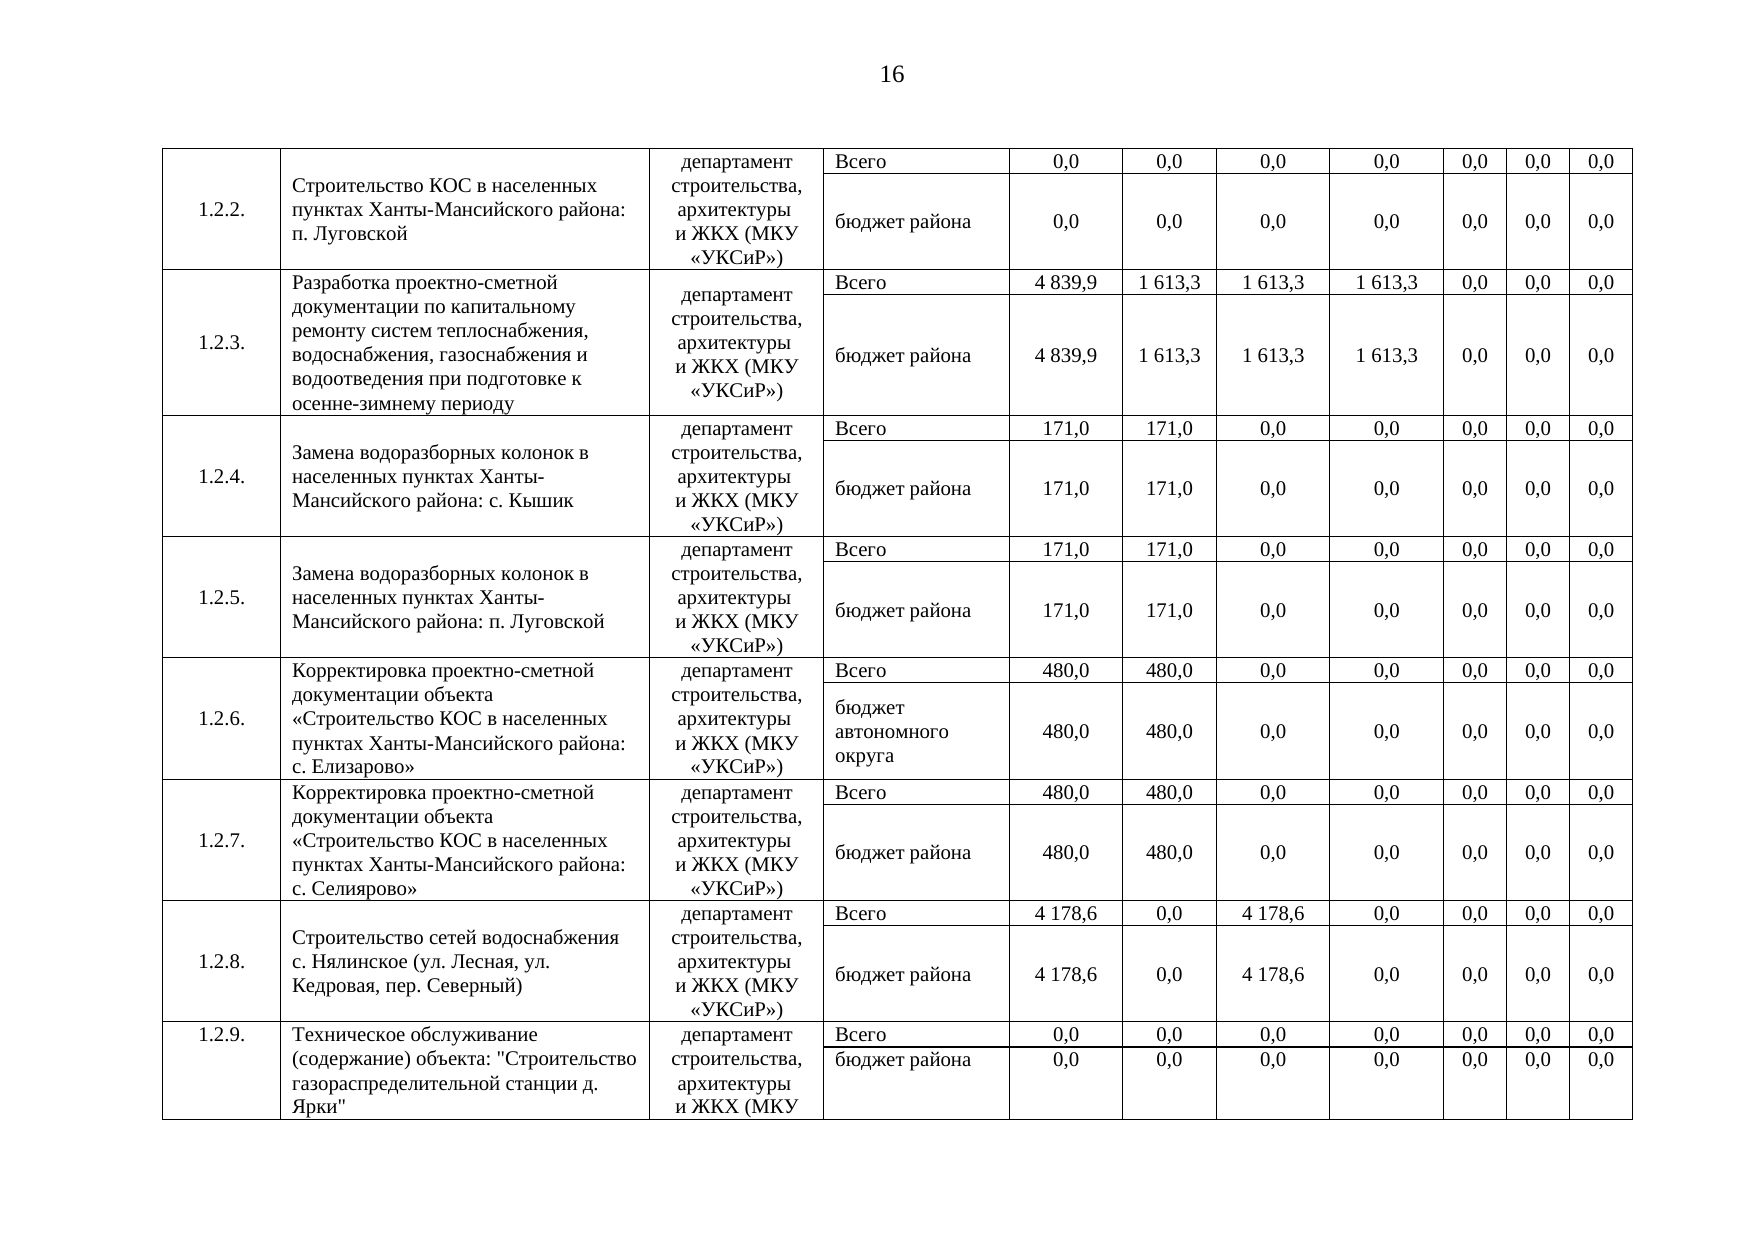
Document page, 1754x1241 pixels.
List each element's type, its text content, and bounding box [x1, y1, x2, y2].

table_cell 0,0 [1570, 562, 1632, 657]
table_cell Всего [824, 270, 1009, 294]
table_cell 171,0 [1123, 562, 1216, 657]
table_cell 0,0 [1507, 270, 1569, 294]
table_cell бюджет района [824, 295, 1009, 414]
table_cell департамент строительства, архитектуры и ЖКХ (МКУ «УКСиР») [650, 416, 823, 536]
table_cell 480,0 [1123, 780, 1216, 804]
table_cell департамент строительства, архитектуры и ЖКХ (МКУ «УКСиР») [650, 537, 823, 657]
table_cell 0,0 [1507, 658, 1569, 682]
table_cell 0,0 [1507, 1022, 1569, 1046]
table_cell 0,0 [1444, 149, 1506, 173]
table_cell Всего [824, 1022, 1009, 1046]
table_cell 0,0 [1330, 780, 1443, 804]
table_cell 0,0 [1570, 780, 1632, 804]
table_cell 4 839,9 [1010, 295, 1122, 414]
table_cell 0,0 [1570, 537, 1632, 561]
table_cell 0,0 [1217, 658, 1329, 682]
table_cell 0,0 [1507, 416, 1569, 439]
table_cell 0,0 [1444, 562, 1506, 657]
table_cell 0,0 [1010, 1022, 1122, 1046]
table_cell 0,0 [1123, 174, 1216, 269]
table_cell 0,0 [1330, 683, 1443, 778]
table_cell 480,0 [1010, 683, 1122, 778]
table_cell 0,0 [1444, 901, 1506, 925]
table_cell 0,0 [1444, 780, 1506, 804]
table_cell 1 613,3 [1217, 295, 1329, 414]
table_cell департамент строительства, архитектуры и ЖКХ (МКУ «УКСиР») [650, 270, 823, 414]
table_cell Всего [824, 149, 1009, 173]
table_cell 0,0 [1330, 174, 1443, 269]
table_cell 0,0 [1330, 441, 1443, 536]
table_cell 4 178,6 [1217, 901, 1329, 925]
table_cell 0,0 [1507, 174, 1569, 269]
table_cell 1 613,3 [1123, 295, 1216, 414]
table_cell 0,0 [1444, 174, 1506, 269]
table_cell 0,0 [1123, 1048, 1216, 1118]
table_cell 0,0 [1570, 1022, 1632, 1046]
table_cell 0,0 [1330, 416, 1443, 439]
table_cell 0,0 [1217, 1048, 1329, 1118]
table_cell 480,0 [1010, 805, 1122, 900]
table_cell 171,0 [1010, 416, 1122, 439]
table_cell 4 839,9 [1010, 270, 1122, 294]
table_cell 1.2.6. [163, 658, 280, 778]
table_cell 0,0 [1570, 270, 1632, 294]
table_cell 0,0 [1010, 174, 1122, 269]
table_cell департамент строительства, архитектуры и ЖКХ (МКУ «УКСиР») [650, 149, 823, 269]
table_cell бюджет района [824, 562, 1009, 657]
table_cell 171,0 [1123, 441, 1216, 536]
table_cell 0,0 [1330, 1022, 1443, 1046]
table_cell 0,0 [1217, 416, 1329, 439]
table_cell 0,0 [1217, 780, 1329, 804]
table_cell 1.2.7. [163, 780, 280, 900]
table_cell 1.2.2. [163, 149, 280, 269]
table_cell 171,0 [1010, 537, 1122, 561]
table_cell 0,0 [1444, 926, 1506, 1021]
table_cell 0,0 [1507, 441, 1569, 536]
table_cell 0,0 [1570, 441, 1632, 536]
table_cell 171,0 [1123, 416, 1216, 439]
table_cell 0,0 [1330, 562, 1443, 657]
table_cell 0,0 [1444, 270, 1506, 294]
table_cell 0,0 [1444, 416, 1506, 439]
table_cell 0,0 [1570, 658, 1632, 682]
table_cell 0,0 [1217, 441, 1329, 536]
table_cell 0,0 [1330, 149, 1443, 173]
table_cell 0,0 [1010, 149, 1122, 173]
table_cell 0,0 [1217, 174, 1329, 269]
table_cell 1 613,3 [1123, 270, 1216, 294]
table_cell 0,0 [1570, 416, 1632, 439]
table_cell 0,0 [1570, 295, 1632, 414]
table_cell 4 178,6 [1010, 926, 1122, 1021]
table_cell 0,0 [1330, 901, 1443, 925]
table_cell Строительство КОС в населенных пунктах Ханты-Мансийского района: п. Луговской [281, 149, 649, 269]
table_cell 0,0 [1123, 149, 1216, 173]
table_cell 0,0 [1507, 901, 1569, 925]
table_cell 1.2.3. [163, 270, 280, 414]
table_cell 0,0 [1570, 149, 1632, 173]
table_cell департамент строительства, архитектуры и ЖКХ (МКУ «УКСиР») [650, 1022, 823, 1118]
table_cell 1 613,3 [1330, 270, 1443, 294]
table_cell 0,0 [1507, 683, 1569, 778]
table_cell 0,0 [1570, 901, 1632, 925]
table_cell 0,0 [1570, 683, 1632, 778]
table_cell Всего [824, 658, 1009, 682]
table_cell 0,0 [1570, 1048, 1632, 1118]
table_cell Разработка проектно-сметной документации по капитальному ремонту систем теплоснабжения, водоснабжения, газоснабжения и водоотведения при подготовке к осенне-зимнему периоду [281, 270, 649, 414]
table_cell 0,0 [1330, 926, 1443, 1021]
table_cell 0,0 [1507, 1048, 1569, 1118]
table_cell 0,0 [1507, 295, 1569, 414]
table_cell 0,0 [1444, 441, 1506, 536]
table_cell 0,0 [1330, 537, 1443, 561]
table_cell департамент строительства, архитектуры и ЖКХ (МКУ «УКСиР») [650, 658, 823, 778]
table_cell 0,0 [1123, 926, 1216, 1021]
table_cell 0,0 [1217, 805, 1329, 900]
table_cell 0,0 [1330, 1048, 1443, 1118]
table_cell 0,0 [1507, 537, 1569, 561]
table_cell 0,0 [1217, 1022, 1329, 1046]
table_cell Всего [824, 537, 1009, 561]
table_cell 0,0 [1570, 174, 1632, 269]
table_cell 0,0 [1444, 1022, 1506, 1046]
table_cell Корректировка проектно-сметной документации объекта «Строительство КОС в населенных пунктах Ханты-Мансийского района: с. Елизарово» [281, 658, 649, 778]
table_cell Замена водоразборных колонок в населенных пунктах Ханты-Мансийского района: п. Луговской [281, 537, 649, 657]
table_cell 0,0 [1217, 149, 1329, 173]
table_cell бюджет автономного округа [824, 683, 1009, 778]
table_cell Техническое обслуживание (содержание) объекта: "Строительство газораспределительной станции д. Ярки" [281, 1022, 649, 1118]
table_cell 1 613,3 [1330, 295, 1443, 414]
table_cell 0,0 [1123, 901, 1216, 925]
table_cell 1.2.5. [163, 537, 280, 657]
table_cell бюджет района [824, 805, 1009, 900]
table_cell 4 178,6 [1217, 926, 1329, 1021]
table_cell 0,0 [1330, 658, 1443, 682]
table_cell департамент строительства, архитектуры и ЖКХ (МКУ «УКСиР») [650, 901, 823, 1021]
table_cell 0,0 [1570, 805, 1632, 900]
table_cell 0,0 [1123, 1022, 1216, 1046]
table_cell 0,0 [1217, 562, 1329, 657]
table_cell 480,0 [1123, 805, 1216, 900]
table_cell 480,0 [1010, 658, 1122, 682]
table_cell департамент строительства, архитектуры и ЖКХ (МКУ «УКСиР») [650, 780, 823, 900]
table_cell Всего [824, 416, 1009, 439]
table_cell 0,0 [1444, 683, 1506, 778]
table_cell 171,0 [1010, 441, 1122, 536]
table_cell 0,0 [1444, 295, 1506, 414]
table_cell 171,0 [1010, 562, 1122, 657]
table_cell Строительство сетей водоснабжения с. Нялинское (ул. Лесная, ул. Кедровая, пер. Северный) [281, 901, 649, 1021]
table_cell 1.2.4. [163, 416, 280, 536]
table_cell 480,0 [1123, 658, 1216, 682]
table_cell 4 178,6 [1010, 901, 1122, 925]
table_cell 0,0 [1507, 149, 1569, 173]
table_cell 0,0 [1444, 1048, 1506, 1118]
table_cell 0,0 [1444, 537, 1506, 561]
table_cell Всего [824, 780, 1009, 804]
table_cell Корректировка проектно-сметной документации объекта «Строительство КОС в населенных пунктах Ханты-Мансийского района: с. Селиярово» [281, 780, 649, 900]
table_cell 0,0 [1330, 805, 1443, 900]
table_cell 480,0 [1123, 683, 1216, 778]
table_cell 0,0 [1507, 926, 1569, 1021]
table_cell 1.2.9. [163, 1022, 280, 1118]
table_cell 0,0 [1507, 562, 1569, 657]
table_cell 1 613,3 [1217, 270, 1329, 294]
table_cell бюджет района [824, 441, 1009, 536]
table_cell 0,0 [1507, 805, 1569, 900]
table_cell 0,0 [1444, 658, 1506, 682]
table_cell 1.2.8. [163, 901, 280, 1021]
table_cell 0,0 [1444, 805, 1506, 900]
table_cell бюджет района [824, 926, 1009, 1021]
table_cell 171,0 [1123, 537, 1216, 561]
table_cell бюджет района [824, 174, 1009, 269]
table_cell 0,0 [1217, 537, 1329, 561]
table_cell 0,0 [1010, 1048, 1122, 1118]
table_cell 480,0 [1010, 780, 1122, 804]
table_cell 0,0 [1217, 683, 1329, 778]
table_cell 0,0 [1507, 780, 1569, 804]
table_cell Всего [824, 901, 1009, 925]
table_cell Замена водоразборных колонок в населенных пунктах Ханты-Мансийского района: с. Кышик [281, 416, 649, 536]
table_cell бюджет района [824, 1048, 1009, 1118]
table_cell 0,0 [1570, 926, 1632, 1021]
